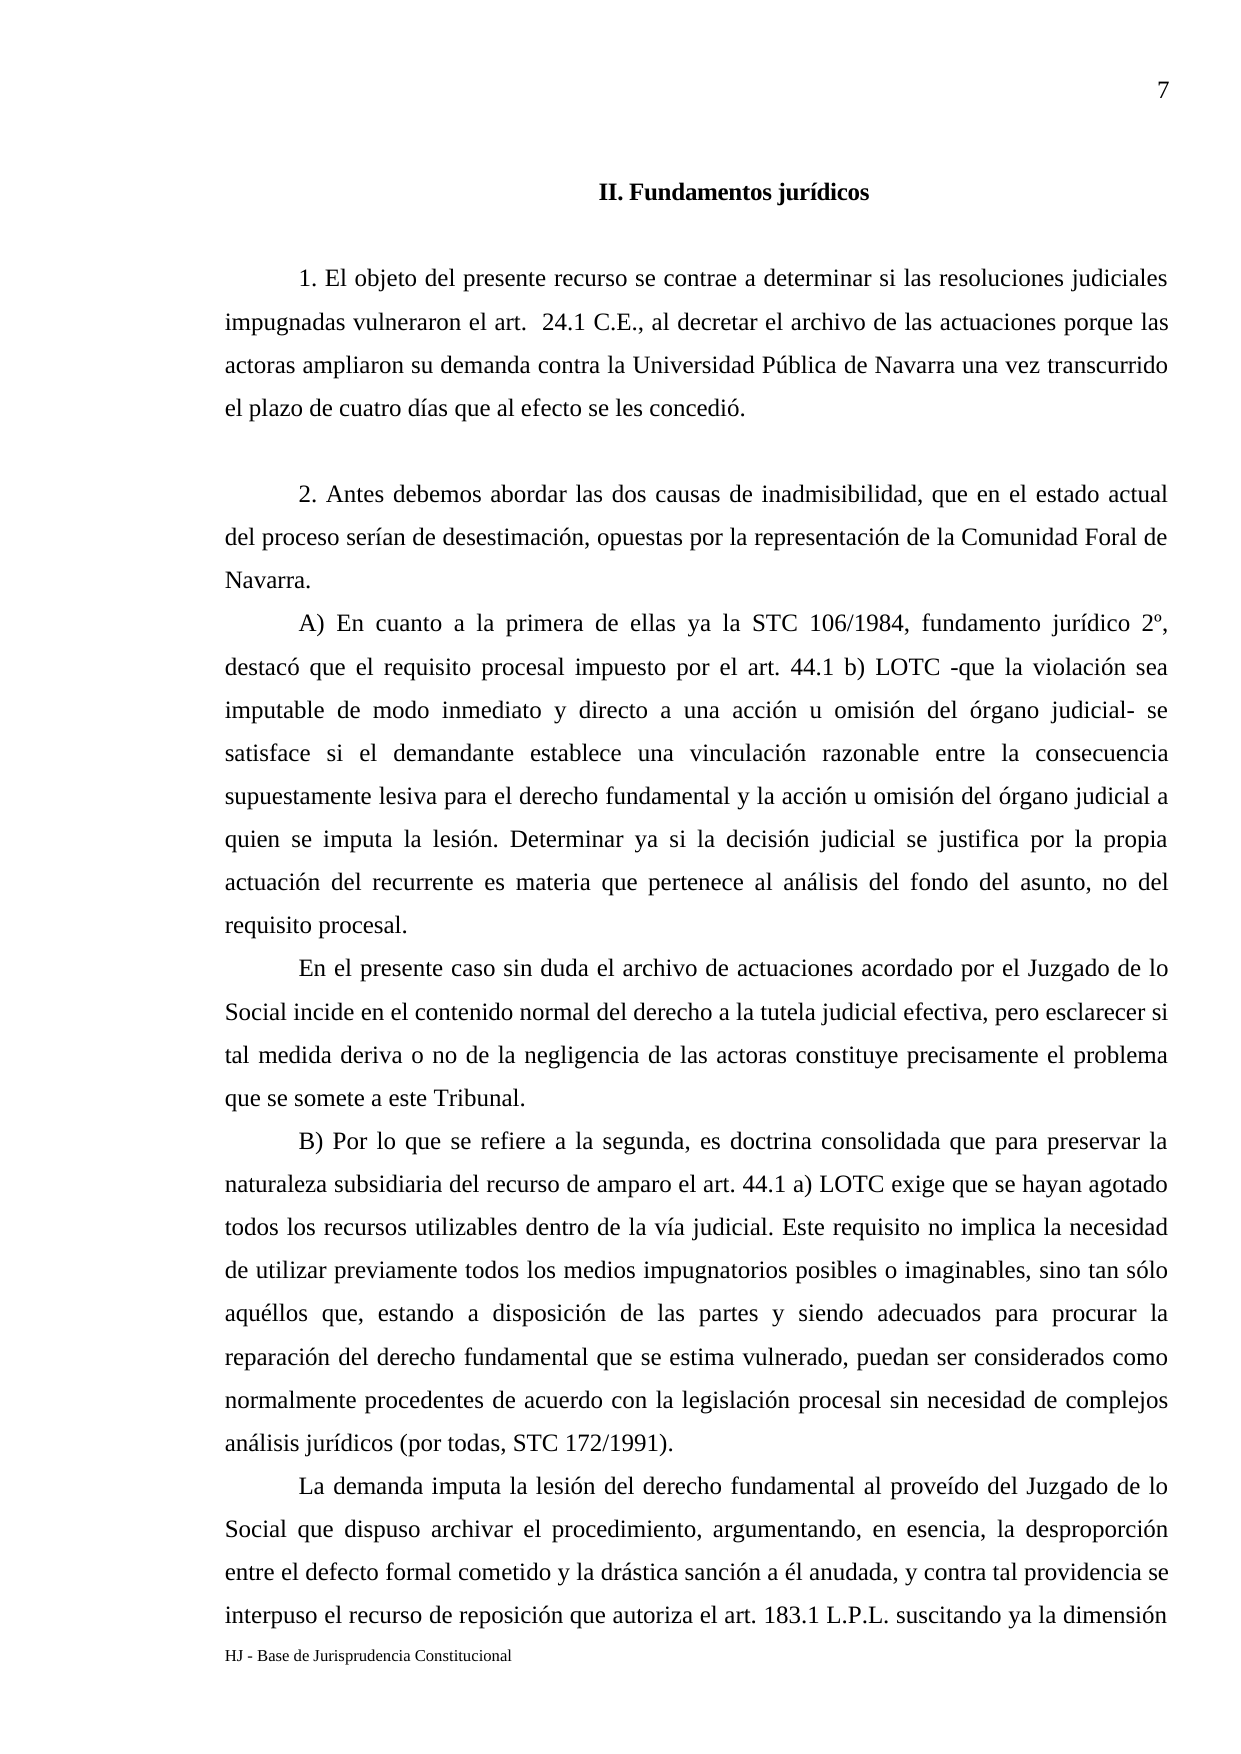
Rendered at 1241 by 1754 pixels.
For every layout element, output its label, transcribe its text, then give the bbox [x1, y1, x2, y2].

text B) Por lo que se refiere a la segunda, es doctrina consolidada que para preservar la naturaleza subsidiaria del recurso de amparo el art. 44.1 a) LOTC exige que se hayan agotado todos los recursos utilizables dentro de la vía judicial. Este requisito no implica la necesidad de utilizar previamente todos los medios impugnatorios posibles o imaginables, sino tan sólo aquéllos que, estando a disposición de las partes y siendo adecuados para procurar la reparación del derecho fundamental que se estima vulnerado, puedan ser considerados como normalmente procedentes de acuerdo con la legislación procesal sin necesidad de complejos análisis jurídicos (por todas, STC 172/1991). [224, 1126, 1169, 1457]
text 1. El objeto del presente recurso se contrae a determinar si las resoluciones judiciales impugnadas vulneraron el art. 24.1 C.E., al decretar el archivo de las actuaciones porque las actoras ampliaron su demanda contra la Universidad Pública de Navarra una vez transcurrido el plazo de cuatro días que al efecto se les concedió. [224, 263, 1169, 422]
subtitle II. Fundamentos jurídicos [224, 177, 1169, 206]
text 2. Antes debemos abordar las dos causas de inadmisibilidad, que en el estado actual del proceso serían de desestimación, opuestas por la representación de la Comunidad Foral de Navarra. [224, 479, 1169, 594]
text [224, 1471, 1169, 1629]
text En el presente caso sin duda el archivo de actuaciones acordado por el Juzgado de lo Social incide en el contenido normal del derecho a la tutela judicial efectiva, pero esclarecer si tal medida deriva o no de la negligencia de las actoras constituye precisamente el problema que se somete a este Tribunal. [224, 953, 1169, 1112]
text A) En cuanto a la primera de ellas ya la STC 106/1984, fundamento jurídico 2º, destacó que el requisito procesal impuesto por el art. 44.1 b) LOTC -que la violación sea imputable de modo inmediato y directo a una acción u omisión del órgano judicial- se satisface si el demandante establece una vinculación razonable entre la consecuencia supuestamente lesiva para el derecho fundamental y la acción u omisión del órgano judicial a quien se imputa la lesión. Determinar ya si la decisión judicial se justifica por la propia actuación del recurrente es materia que pertenece al análisis del fondo del asunto, no del requisito procesal. [224, 608, 1169, 939]
